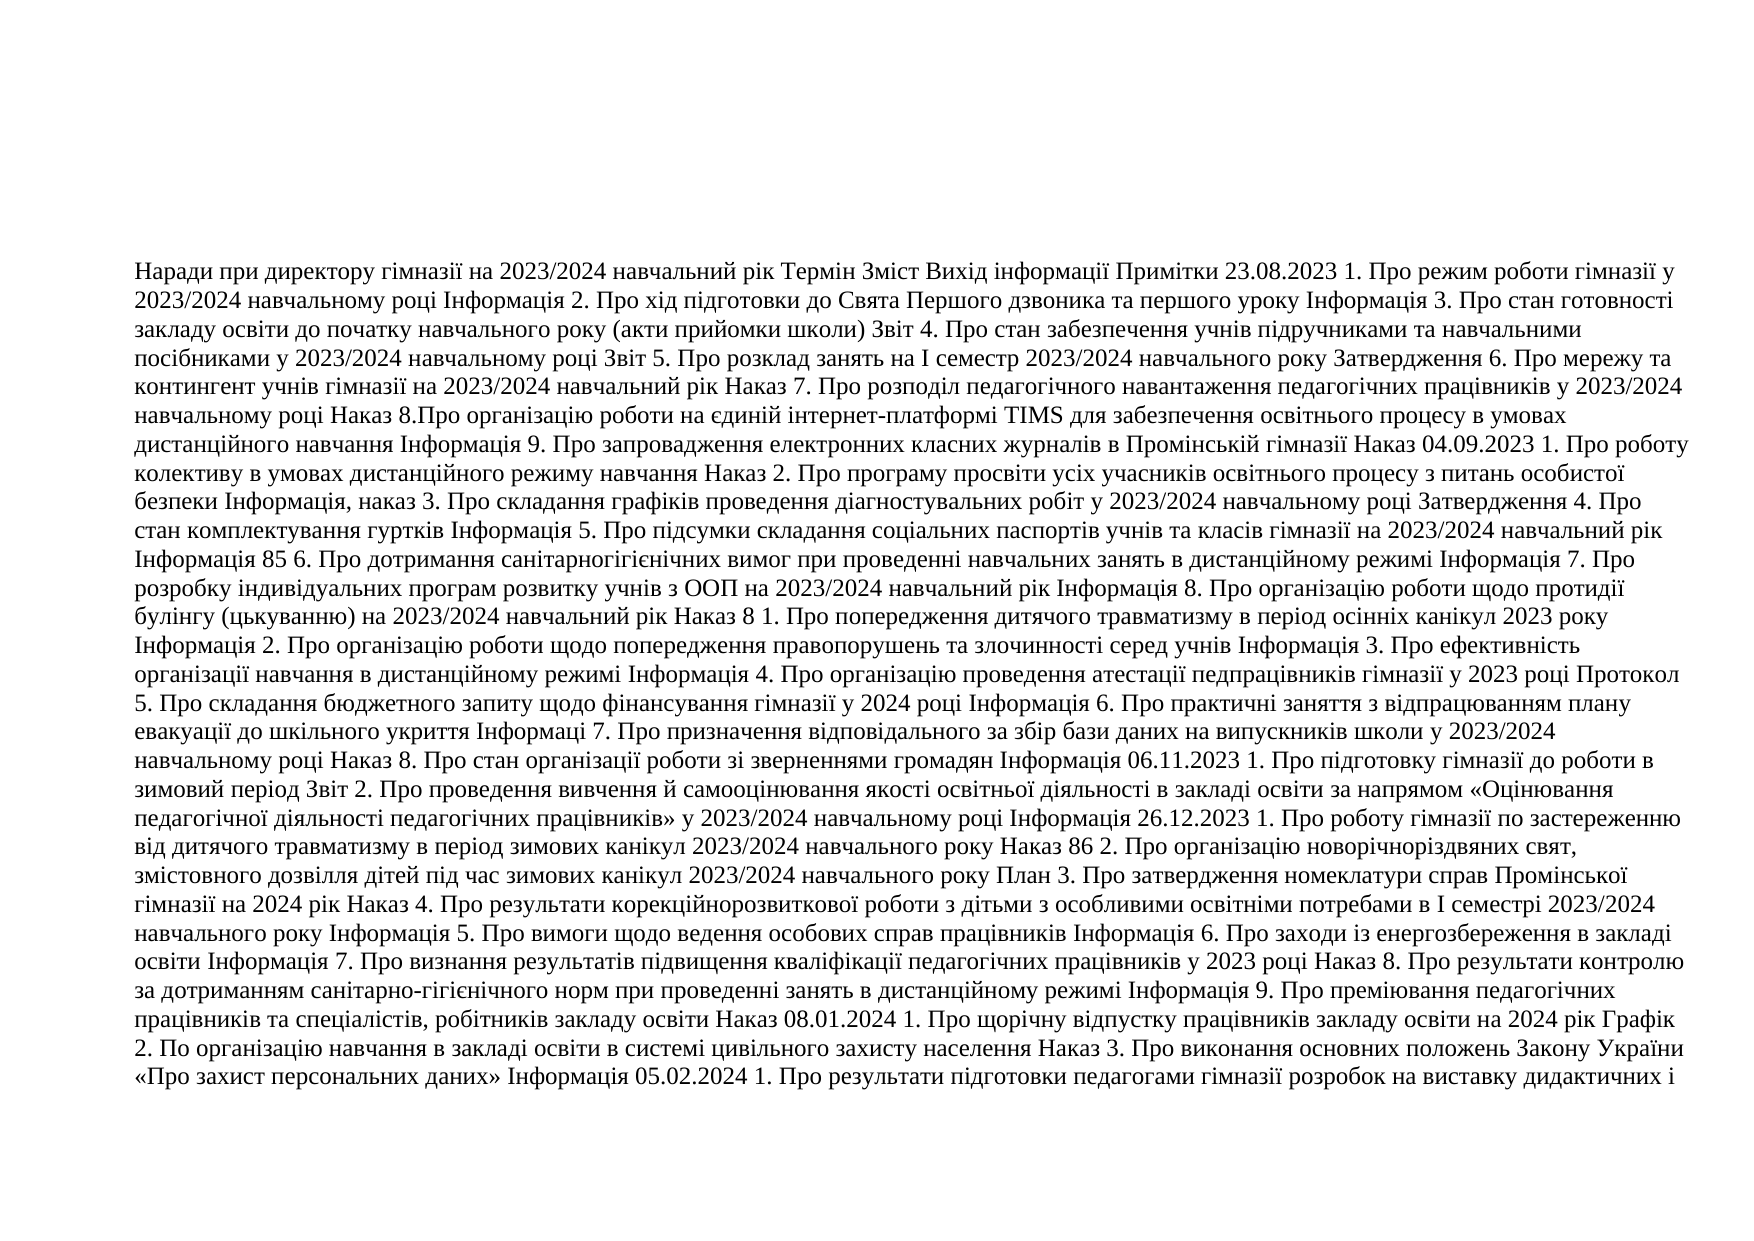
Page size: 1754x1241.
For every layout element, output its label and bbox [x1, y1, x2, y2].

list [134, 256, 1695, 1090]
